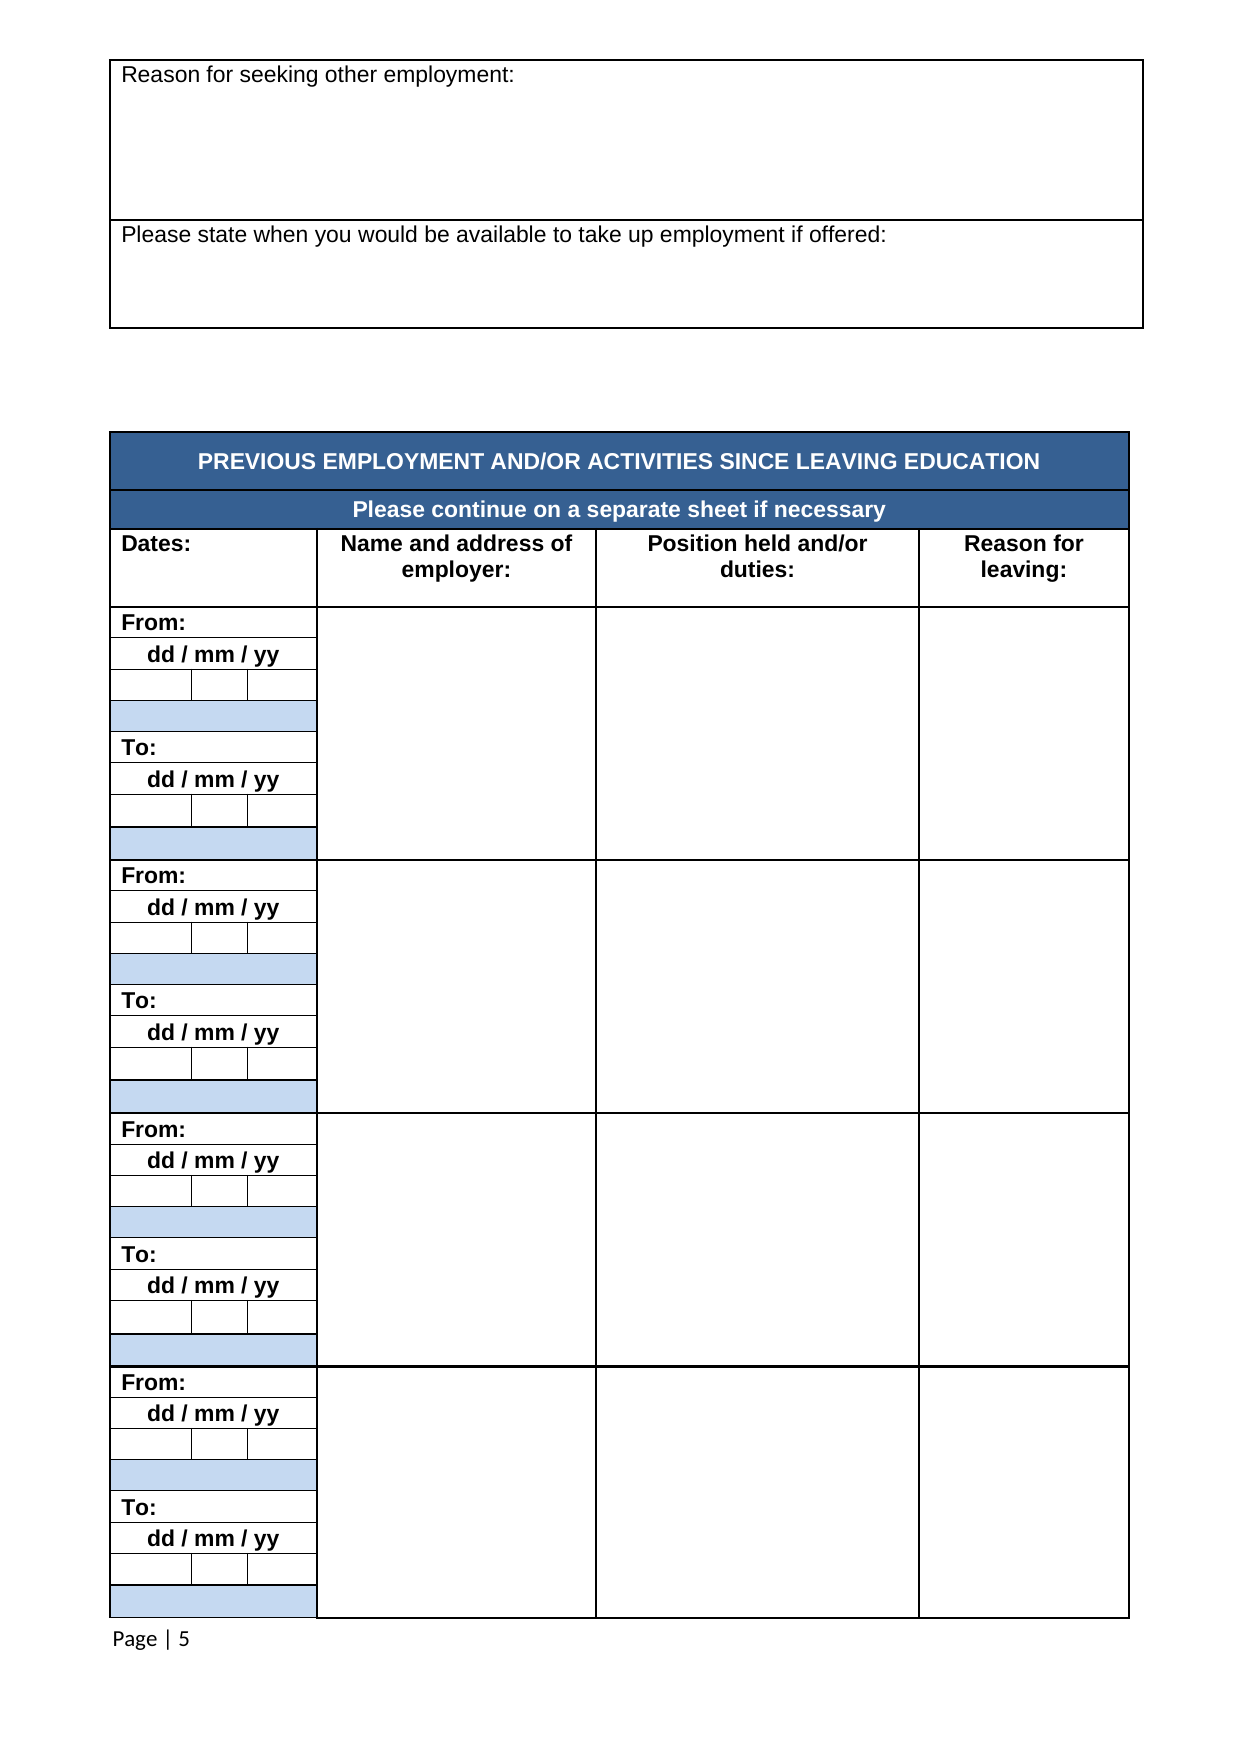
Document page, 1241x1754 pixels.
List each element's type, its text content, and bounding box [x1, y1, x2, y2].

table_cell [597, 1368, 918, 1617]
table_cell To: [111, 1491, 316, 1522]
table_cell Position held and/or duties: [597, 530, 918, 606]
table_cell [111, 923, 191, 953]
table_cell [920, 861, 1128, 1112]
table_cell [318, 608, 595, 859]
table_cell Name and address of employer: [318, 530, 595, 606]
table_cell [111, 1429, 191, 1459]
table_cell dd / mm / yy [111, 1398, 316, 1428]
table_cell [248, 1176, 316, 1206]
table_cell [111, 1554, 191, 1584]
table_cell [248, 1429, 316, 1459]
table_cell Please state when you would be available to take up employment if offered: [111, 221, 1142, 327]
table_cell [192, 1048, 247, 1079]
table_cell [111, 1586, 316, 1617]
table_cell [597, 1114, 918, 1365]
table_cell [111, 795, 191, 826]
table_cell [192, 1429, 247, 1459]
table_cell [192, 1301, 247, 1332]
table_cell [920, 1368, 1128, 1617]
table_cell [248, 923, 316, 953]
table_cell [111, 1048, 191, 1079]
table_cell Please continue on a separate sheet if necessary [111, 491, 1128, 528]
table_cell dd / mm / yy [111, 1523, 316, 1553]
table_cell From: [111, 608, 316, 637]
table_cell dd / mm / yy [111, 1270, 316, 1300]
table_cell [111, 954, 316, 984]
table_cell dd / mm / yy [111, 891, 316, 922]
table_cell dd / mm / yy [111, 638, 316, 668]
table_cell dd / mm / yy [111, 1016, 316, 1047]
table_cell [920, 1114, 1128, 1365]
table_cell [318, 1114, 595, 1365]
table_cell [111, 1081, 316, 1112]
table_cell [111, 1335, 316, 1365]
table_cell [248, 795, 316, 826]
table_cell [192, 670, 247, 700]
table_cell [248, 670, 316, 700]
table_cell [920, 608, 1128, 859]
table_cell Reason for leaving: [920, 530, 1128, 606]
table_header PREVIOUS EMPLOYMENT AND/OR ACTIVITIES SINCE LEAVING EDUCATION [111, 433, 1128, 489]
table_cell From: [111, 1114, 316, 1143]
table_cell [597, 608, 918, 859]
table_cell Dates: [111, 530, 316, 606]
table_cell [192, 923, 247, 953]
table_cell Reason for seeking other employment: [111, 61, 1142, 219]
table_cell From: [111, 861, 316, 890]
table_cell [318, 861, 595, 1112]
table_cell [111, 828, 316, 859]
table_cell To: [111, 732, 316, 762]
table_cell [111, 1460, 316, 1490]
table_cell [192, 795, 247, 826]
table_cell [192, 1176, 247, 1206]
table_cell [318, 1368, 595, 1617]
table_cell [111, 1207, 316, 1237]
table_cell [111, 1176, 191, 1206]
table_cell [597, 861, 918, 1112]
table_cell [248, 1048, 316, 1079]
table_cell [111, 670, 191, 700]
table_cell From: [111, 1368, 316, 1397]
table_cell To: [111, 1238, 316, 1268]
table_cell [248, 1301, 316, 1332]
table_cell [111, 701, 316, 731]
table_cell To: [111, 985, 316, 1015]
table_cell [111, 1301, 191, 1332]
table_cell [248, 1554, 316, 1584]
table_cell [192, 1554, 247, 1584]
table_cell dd / mm / yy [111, 1145, 316, 1175]
table_cell dd / mm / yy [111, 763, 316, 793]
